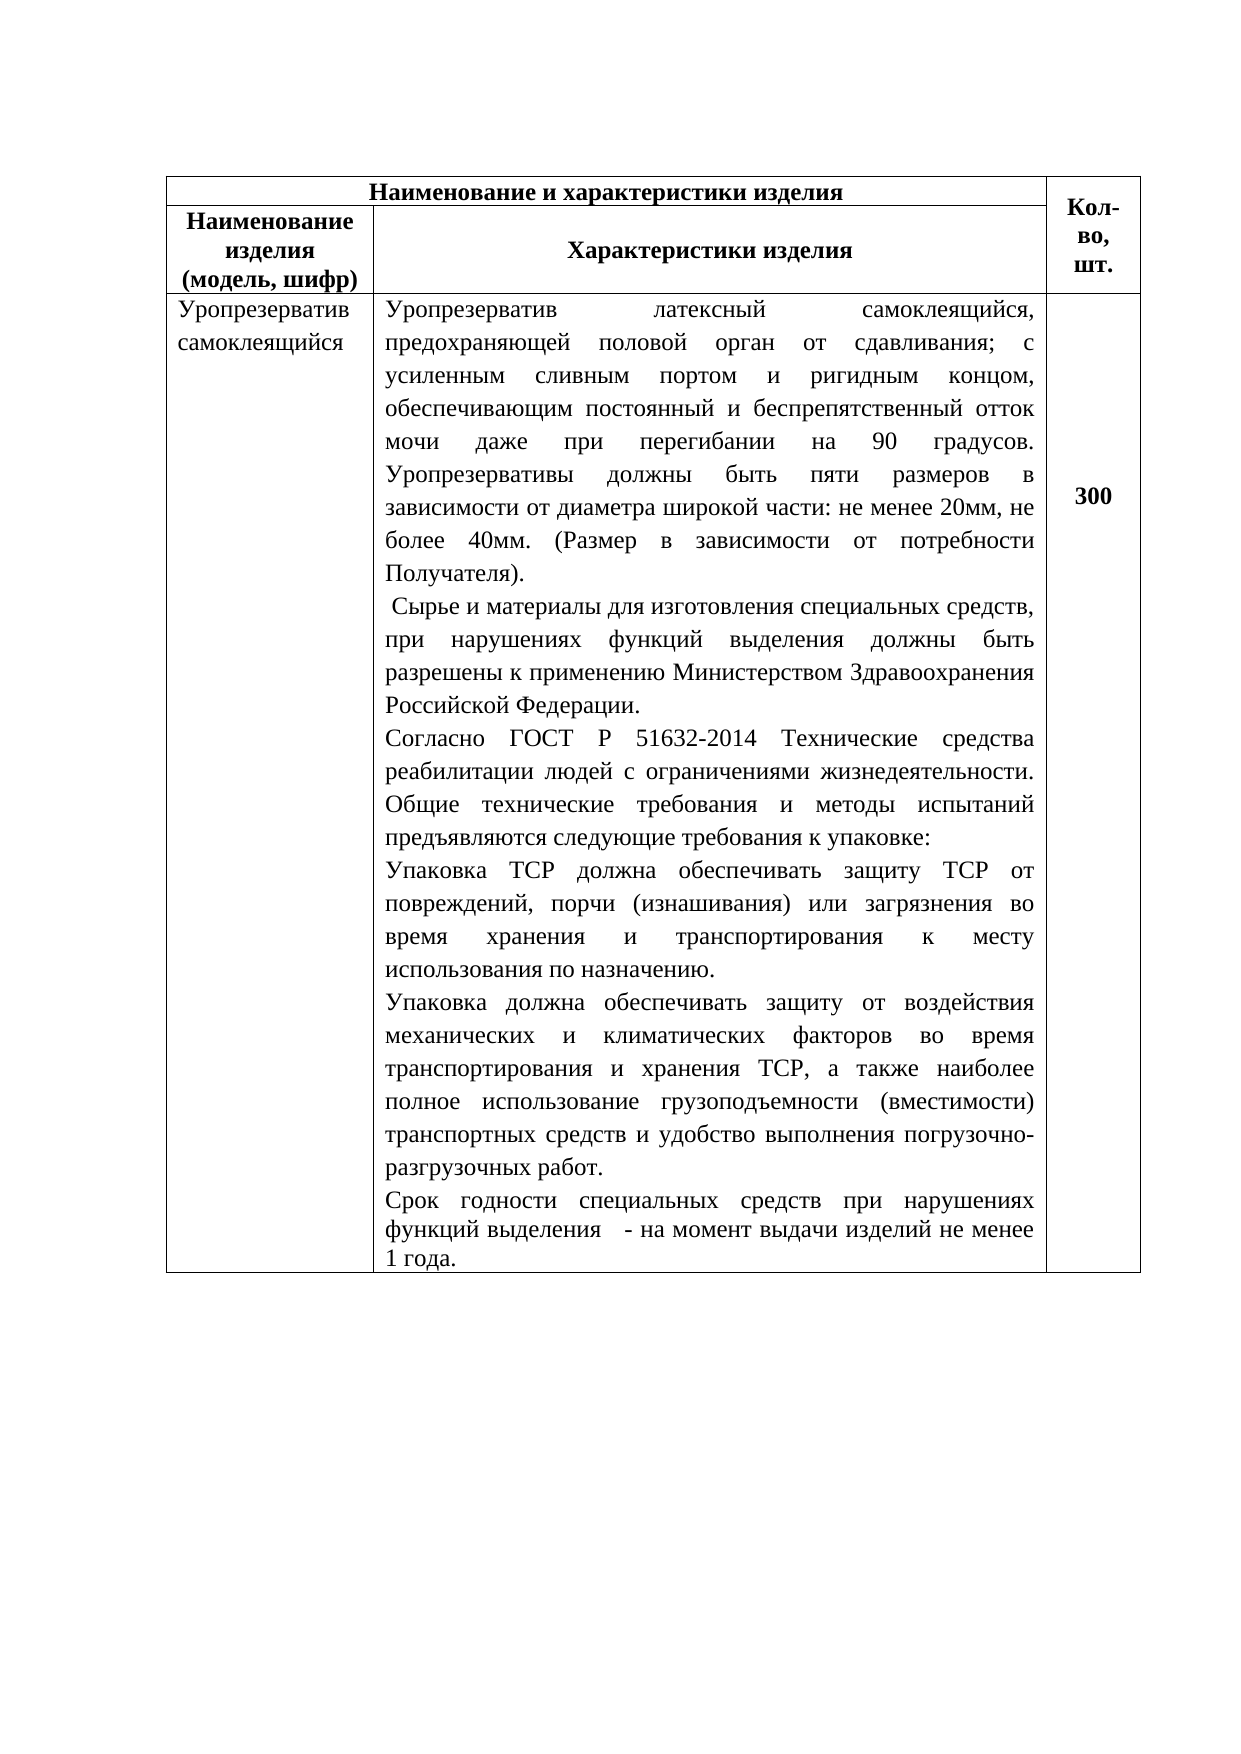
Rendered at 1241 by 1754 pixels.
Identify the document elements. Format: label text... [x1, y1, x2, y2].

table_cell Характеристики изделия [374, 206, 1046, 293]
table_cell Наименование изделия (модель, шифр) [167, 206, 373, 293]
table_cell Уропрезерватив самоклеящийся [167, 294, 373, 1272]
table_cell 300 [1047, 294, 1140, 1272]
table_header Кол-во, шт. [1047, 177, 1140, 293]
table_cell Уропрезерватив латексный самоклеящийся, предохраняющей половой орган от сдавливания; с усиленным сливным портом и ригидным концом, обеспечивающим постоянный и беспрепятственный отток мочи даже при перегибании на 90 градусов. Уропрезервативы должны быть пяти размеров в зависимости от диаметра широкой части: не менее 20мм, не более 40мм. (Размер в зависимости от потребности Получателя). Сырье и материалы для изготовления специальных средств, при нарушениях функций выделения должны быть разрешены к применению Министерством Здравоохранения Российской Федерации. Согласно ГОСТ Р 51632-2014 Технические средства реабилитации людей с ограничениями жизнедеятельности. Общие технические требования и методы испытаний предъявляются следующие требования к упаковке: Упаковка TCP должна обеспечивать защиту TCP от повреждений, порчи (изнашивания) или загрязнения во время хранения и транспортирования к месту использования по назначению. Упаковка должна обеспечивать защиту от воздействия механических и климатических факторов во время транспортирования и хранения TCP, а также наиболее полное использование грузоподъемности (вместимости) транспортных средств и удобство выполнения погрузочно-разгрузочных работ. Срок годности специальных средств при нарушениях функций выделения - на момент выдачи изделий не менее 1 года. [374, 294, 1046, 1272]
table_header Наименование и характеристики изделия [167, 177, 1046, 205]
